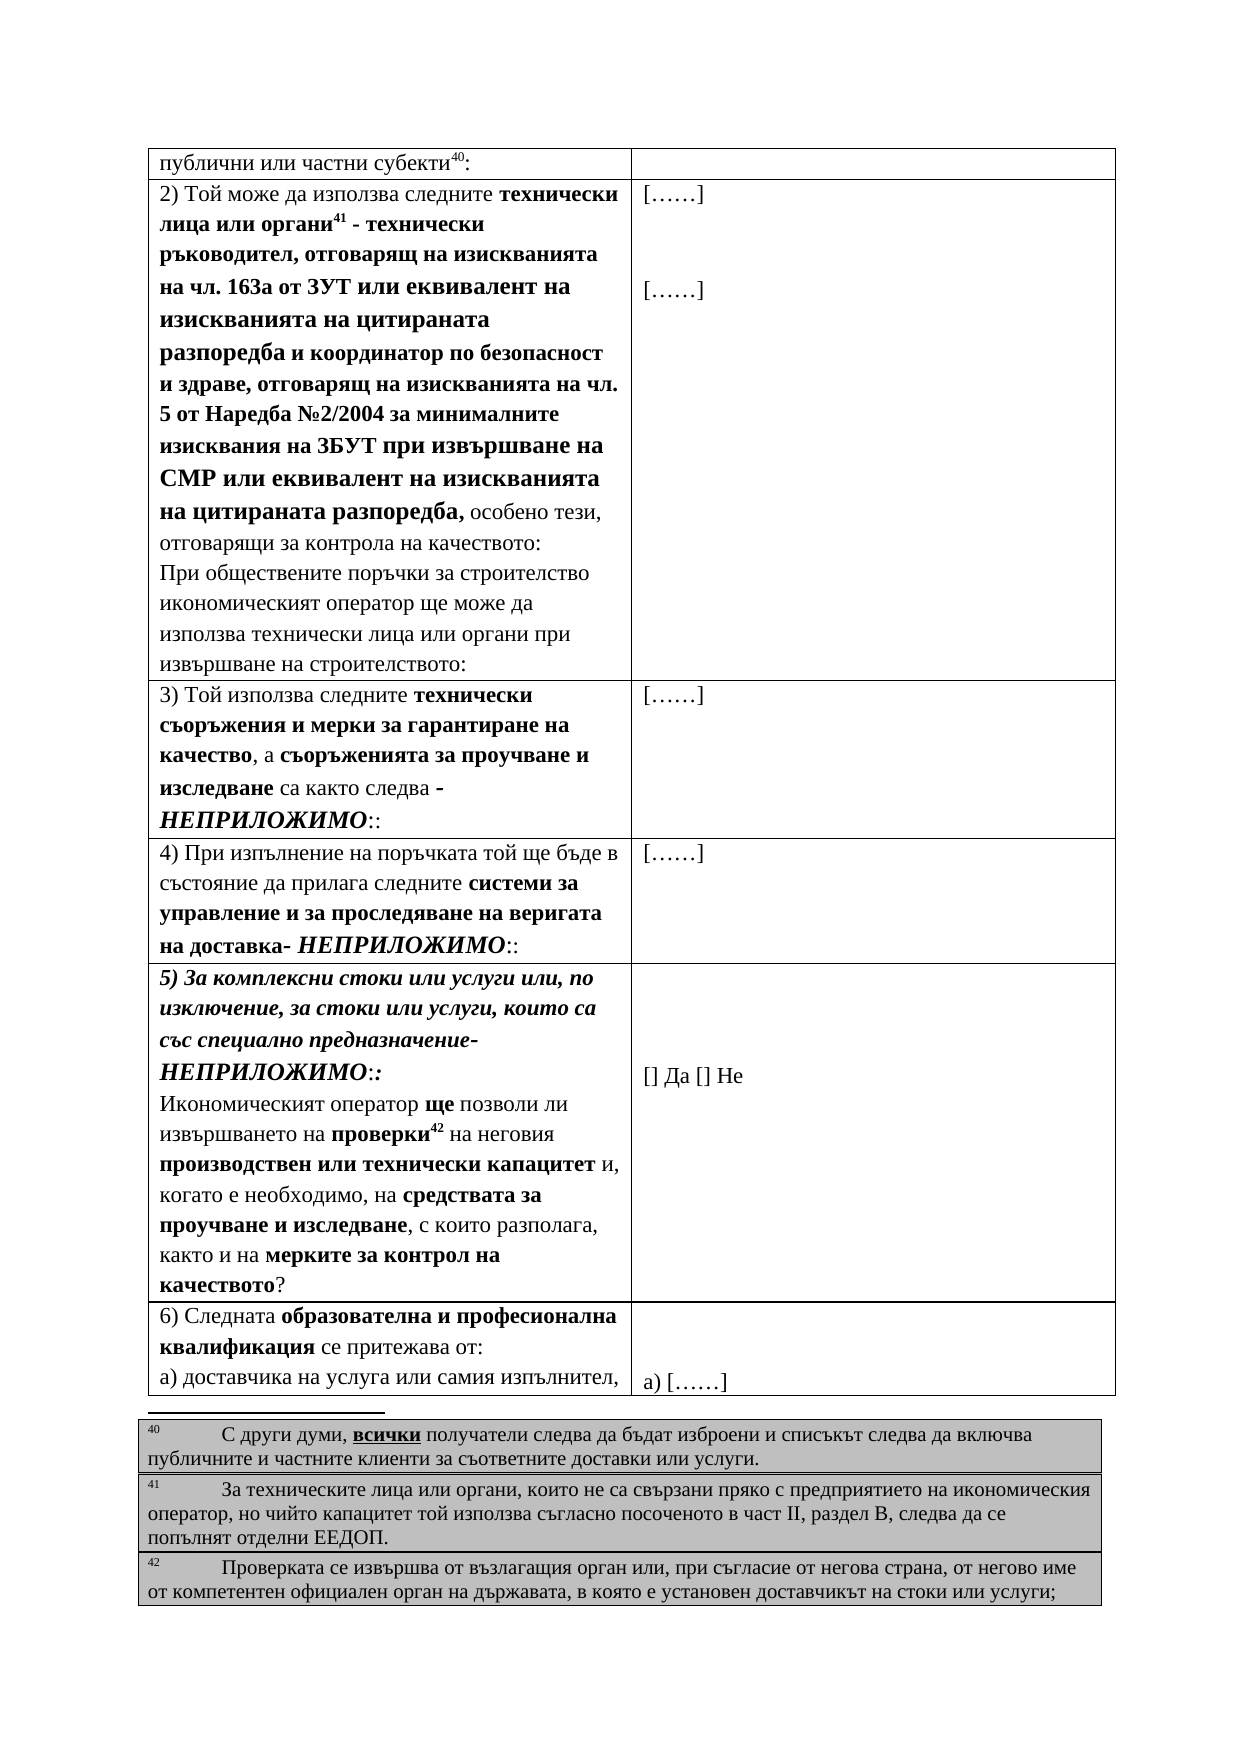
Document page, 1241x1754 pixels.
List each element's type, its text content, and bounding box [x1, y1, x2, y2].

table_cell [……] [632, 839, 1115, 962]
table_cell 3) Той използва следните технически съоръжения и мерки за гарантиране на качество, а съоръженията за проучване и изследване са както следва - НЕПРИЛОЖИМО:: [149, 681, 631, 838]
table_cell 4) При изпълнение на поръчката той ще бъде в състояние да прилага следните системи за управление и за проследяване на веригата на доставка- НЕПРИЛОЖИМО:: [149, 839, 631, 962]
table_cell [149, 1303, 631, 1394]
table_cell 2) Той може да използва следните технически лица или органи - технически ръководител, отговарящ на изискванията на чл. 163а от ЗУТ или еквивалент на изискванията на цитираната разпоредба и координатор по безопасност и здраве, отговарящ на изискванията на чл. 5 от Наредба №2/2004 за минималните изисквания на ЗБУТ при извършване на СМР или еквивалент на изискванията на цитираната разпоредба, особено тези, отговарящи за контрола на качеството: При обществените поръчки за строителство икономическият оператор ще може да използва технически лица или органи при извършване на строителството: [149, 180, 631, 680]
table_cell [632, 149, 1115, 179]
table_cell a) [……] б) [……] [632, 1303, 1115, 1394]
table_cell [……] [632, 681, 1115, 838]
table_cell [149, 149, 631, 179]
table_cell 5) За комплексни стоки или услуги или, по изключение, за стоки или услуги, които са със специално предназначение- НЕПРИЛОЖИМО:: Икономическият оператор ще позволи ли извършването на проверки на неговия производствен или технически капацитет и, когато е необходимо, на средствата за проучване и изследване, с които разполага, както и на мерките за контрол на качеството? [149, 964, 631, 1301]
table_cell [……] [……] [632, 180, 1115, 680]
table_cell [] Да [] Не [632, 964, 1115, 1301]
